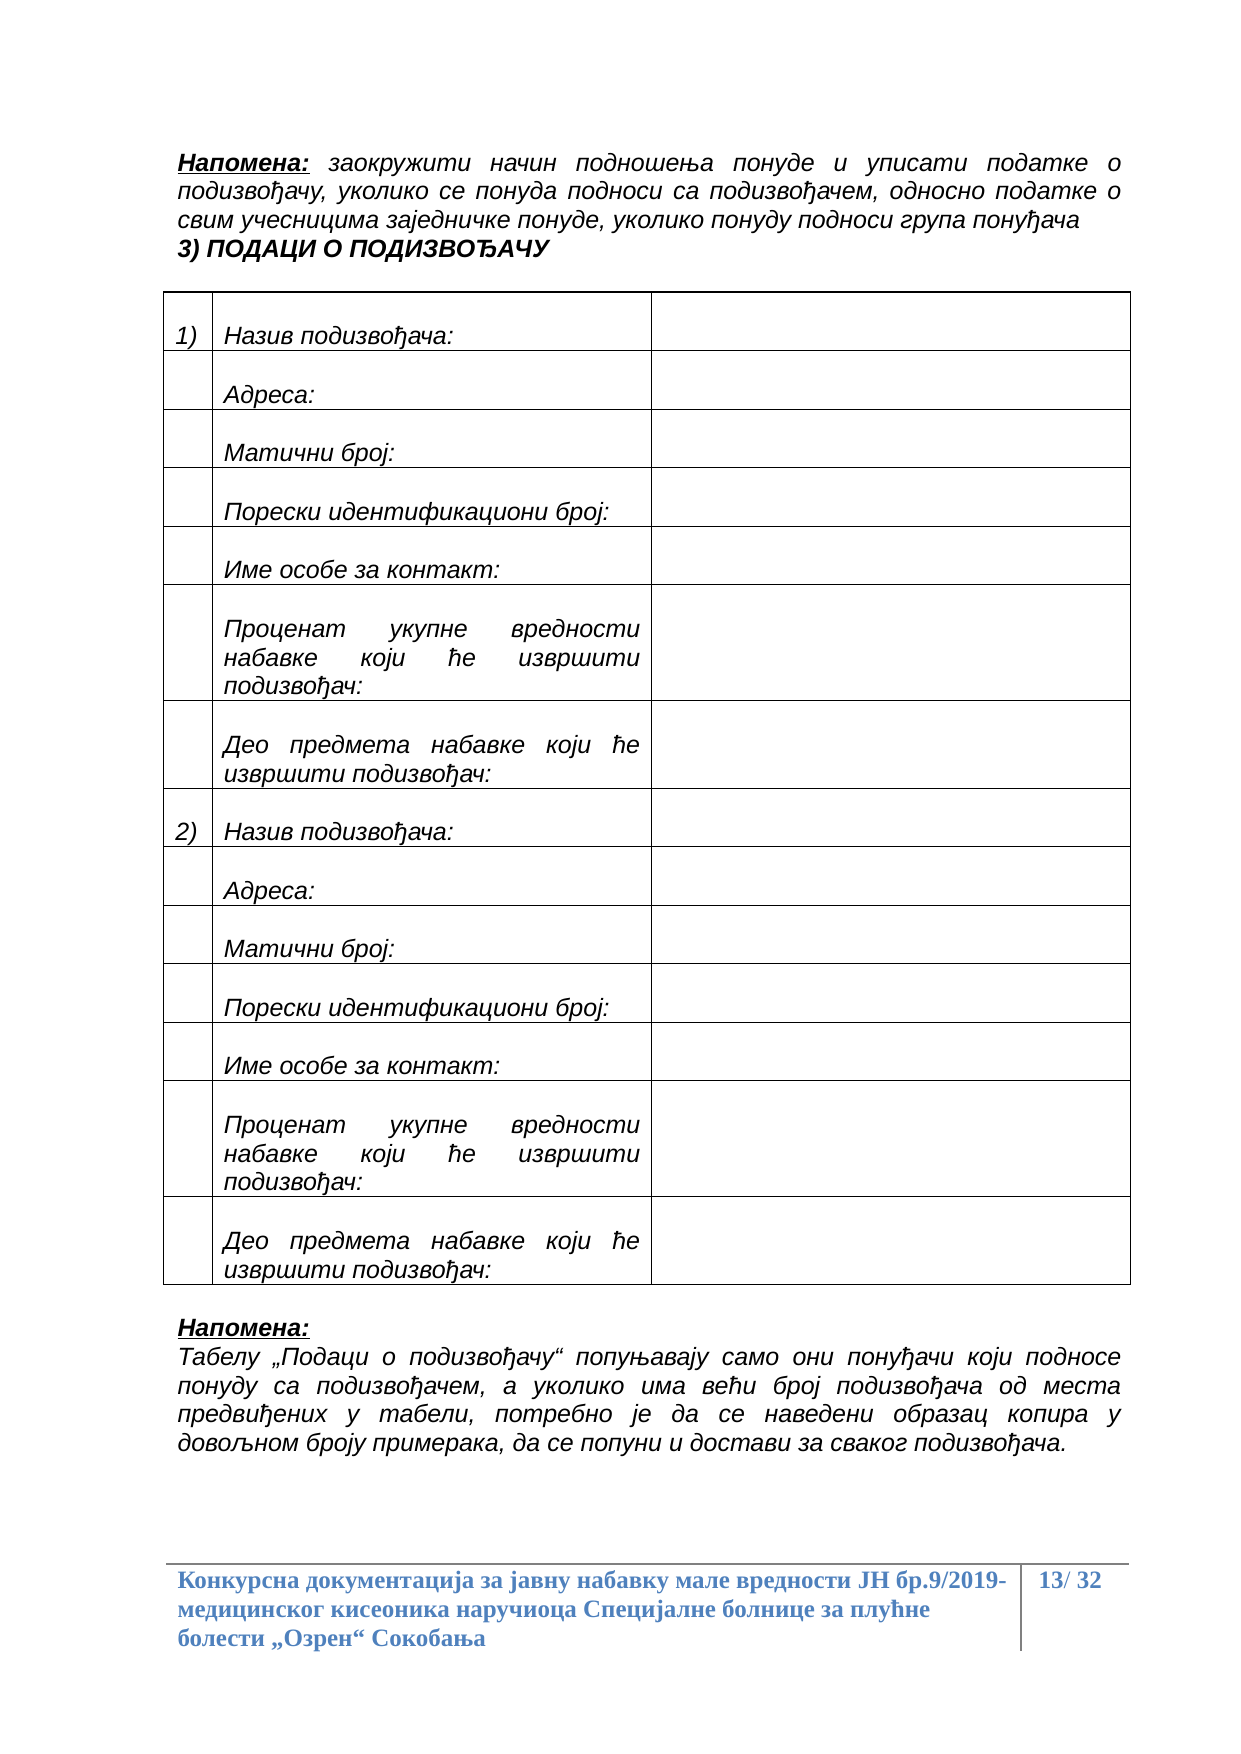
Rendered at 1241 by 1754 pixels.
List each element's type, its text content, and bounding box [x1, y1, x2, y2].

table_cell Адреса: [213, 847, 651, 904]
table_cell [164, 964, 212, 1022]
table_cell [652, 468, 1130, 526]
table_cell [652, 906, 1130, 963]
table_cell Проценат укупне вредности набавке који ће извршити подизвођач: [213, 585, 651, 700]
table_cell Проценат укупне вредности набавке који ће извршити подизвођач: [213, 1081, 651, 1196]
table_cell [652, 585, 1130, 700]
table_cell [164, 527, 212, 584]
table_cell [164, 351, 212, 408]
table_cell Име особе за контакт: [213, 1023, 651, 1080]
table_cell Адреса: [213, 351, 651, 408]
text Табелу „Подаци о подизвођачу“ попуњавају само они понуђачи који подносе понуду са подизвођачем, а уколико има већи број подизвођача од места предвиђених у табели, потребно је да се наведени образац копира у довољном броју примерака, да се попуни и достави за сваког подизвођача. [177, 1342, 1122, 1457]
table_cell [164, 1197, 212, 1283]
table_cell Матични број: [213, 906, 651, 963]
text Напомена: заокружити начин подношења понуде и уписати податке о подизвођачу, уколико се понуда подноси са подизвођачем, односно податке о свим учесницима заједничке понуде, уколико понуду подноси група понуђача [177, 148, 1122, 234]
table_cell [164, 410, 212, 467]
table_cell [164, 906, 212, 963]
table_cell Део предмета набавке који ће извршити подизвођач: [213, 701, 651, 787]
table_cell [652, 847, 1130, 904]
table_cell [652, 789, 1130, 846]
table_cell [164, 847, 212, 904]
table_cell [652, 1081, 1130, 1196]
table_cell [652, 351, 1130, 408]
table_cell Назив подизвођача: [213, 789, 651, 846]
table_cell [164, 585, 212, 700]
table_cell Порески идентификациони број: [213, 468, 651, 526]
text Напомена: [177, 1313, 1122, 1342]
table_cell Матични број: [213, 410, 651, 467]
table_cell Име особе за контакт: [213, 527, 651, 584]
table_cell 2) [164, 789, 212, 846]
table_cell [652, 1197, 1130, 1283]
text 3) ПОДАЦИ О ПОДИЗВОЂАЧУ [177, 234, 1122, 263]
table_cell [164, 1081, 212, 1196]
table_cell [652, 527, 1130, 584]
table_cell Део предмета набавке који ће извршити подизвођач: [213, 1197, 651, 1283]
table_cell [164, 468, 212, 526]
table_header [652, 293, 1130, 350]
table_header 1) [164, 293, 212, 350]
table_cell [652, 1023, 1130, 1080]
table_cell [164, 1023, 212, 1080]
table_cell [652, 701, 1130, 787]
table_cell Порески идентификациони број: [213, 964, 651, 1022]
table_header Назив подизвођача: [213, 293, 651, 350]
table_cell [652, 410, 1130, 467]
table_cell [164, 701, 212, 787]
table_cell [652, 964, 1130, 1022]
